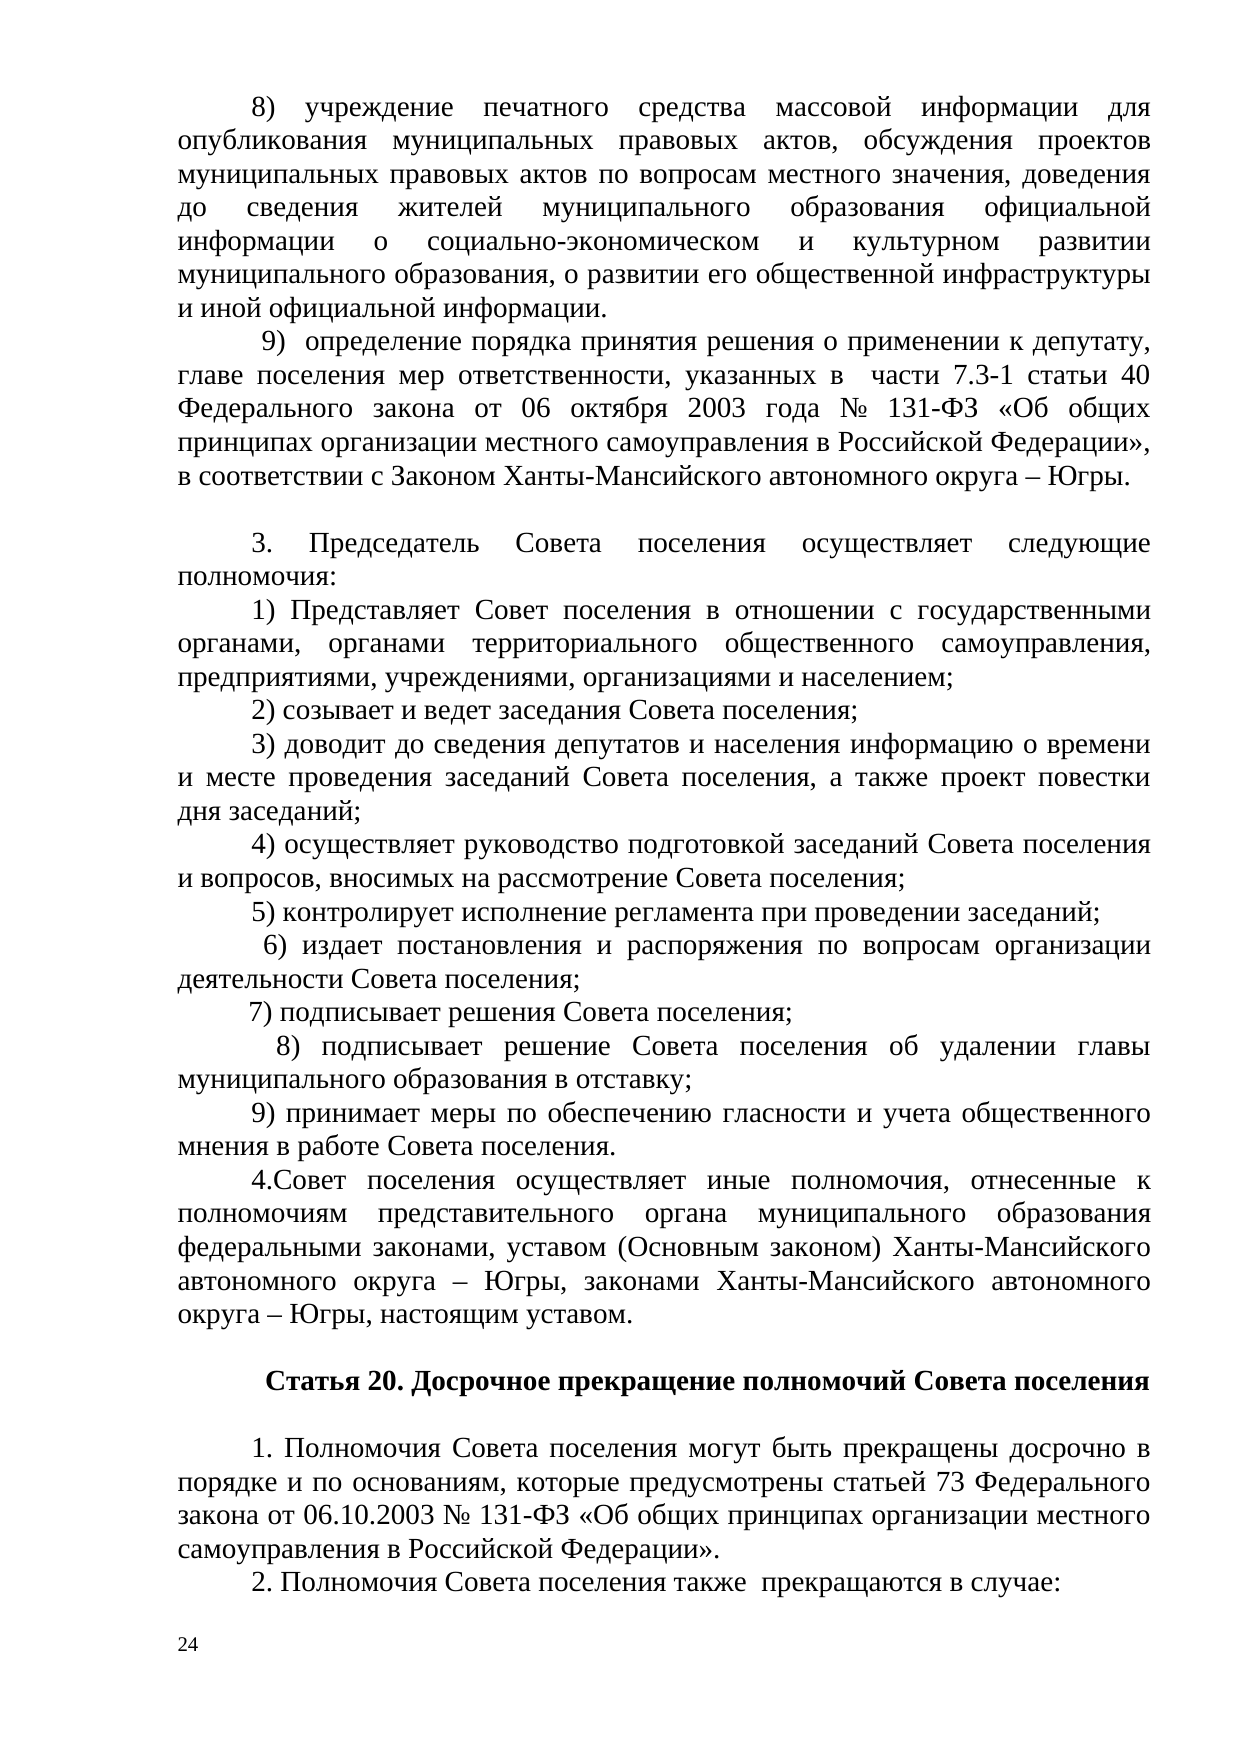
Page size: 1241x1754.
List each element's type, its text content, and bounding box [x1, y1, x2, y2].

text 1. Полномочия Совета поселения могут быть прекращены досрочно в порядке и по основаниям, которые предусмотрены статьей 73 Федерального закона от 06.10.2003 № 131-ФЗ «Об общих принципах организации местного самоуправления в Российской Федерации». [177, 1430, 1152, 1564]
text 7) подписывает решения Совета поселения; [177, 994, 1152, 1028]
text 2) созывает и ведет заседания Совета поселения; [177, 692, 1152, 726]
text 9) принимает меры по обеспечению гласности и учета общественного мнения в работе Совета поселения. [177, 1095, 1152, 1162]
text 2. Полномочия Совета поселения также прекращаются в случае: [177, 1564, 1152, 1598]
text 1) Представляет Совет поселения в отношении с государственными органами, органами территориального общественного самоуправления, предприятиями, учреждениями, организациями и населением; [177, 592, 1152, 692]
subtitle Статья 20. Досрочное прекращение полномочий Совета поселения [177, 1363, 1152, 1397]
text 3) доводит до сведения депутатов и населения информацию о времени и месте проведения заседаний Совета поселения, а также проект повестки дня заседаний; [177, 726, 1152, 827]
text 8) учреждение печатного средства массовой информации для опубликования муниципальных правовых актов, обсуждения проектов муниципальных правовых актов по вопросам местного значения, доведения до сведения жителей муниципального образования официальной информации о социально-экономическом и культурном развитии муниципального образования, о развитии его общественной инфраструктуры и иной официальной информации. [177, 89, 1152, 323]
text 3. Председатель Совета поселения осуществляет следующие полномочия: [177, 525, 1152, 592]
text 4.Совет поселения осуществляет иные полномочия, отнесенные к полномочиям представительного органа муниципального образования федеральными законами, уставом (Основным законом) Ханты-Мансийского автономного округа – Югры, законами Ханты-Мансийского автономного округа – Югры, настоящим уставом. [177, 1162, 1152, 1330]
text 6) издает постановления и распоряжения по вопросам организации деятельности Совета поселения; [177, 927, 1152, 994]
text 4) осуществляет руководство подготовкой заседаний Совета поселения и вопросов, вносимых на рассмотрение Совета поселения; [177, 827, 1152, 894]
text 8) подписывает решение Совета поселения об удалении главы муниципального образования в отставку; [177, 1028, 1152, 1095]
text 9) определение порядка принятия решения о применении к депутату, главе поселения мер ответственности, указанных в части 7.3-1 статьи 40 Федерального закона от 06 октября 2003 года № 131-ФЗ «Об общих принципах организации местного самоуправления в Российской Федерации», в соответствии с Законом Ханты-Мансийского автономного округа – Югры. [177, 323, 1152, 491]
text 5) контролирует исполнение регламента при проведении заседаний; [177, 894, 1152, 927]
